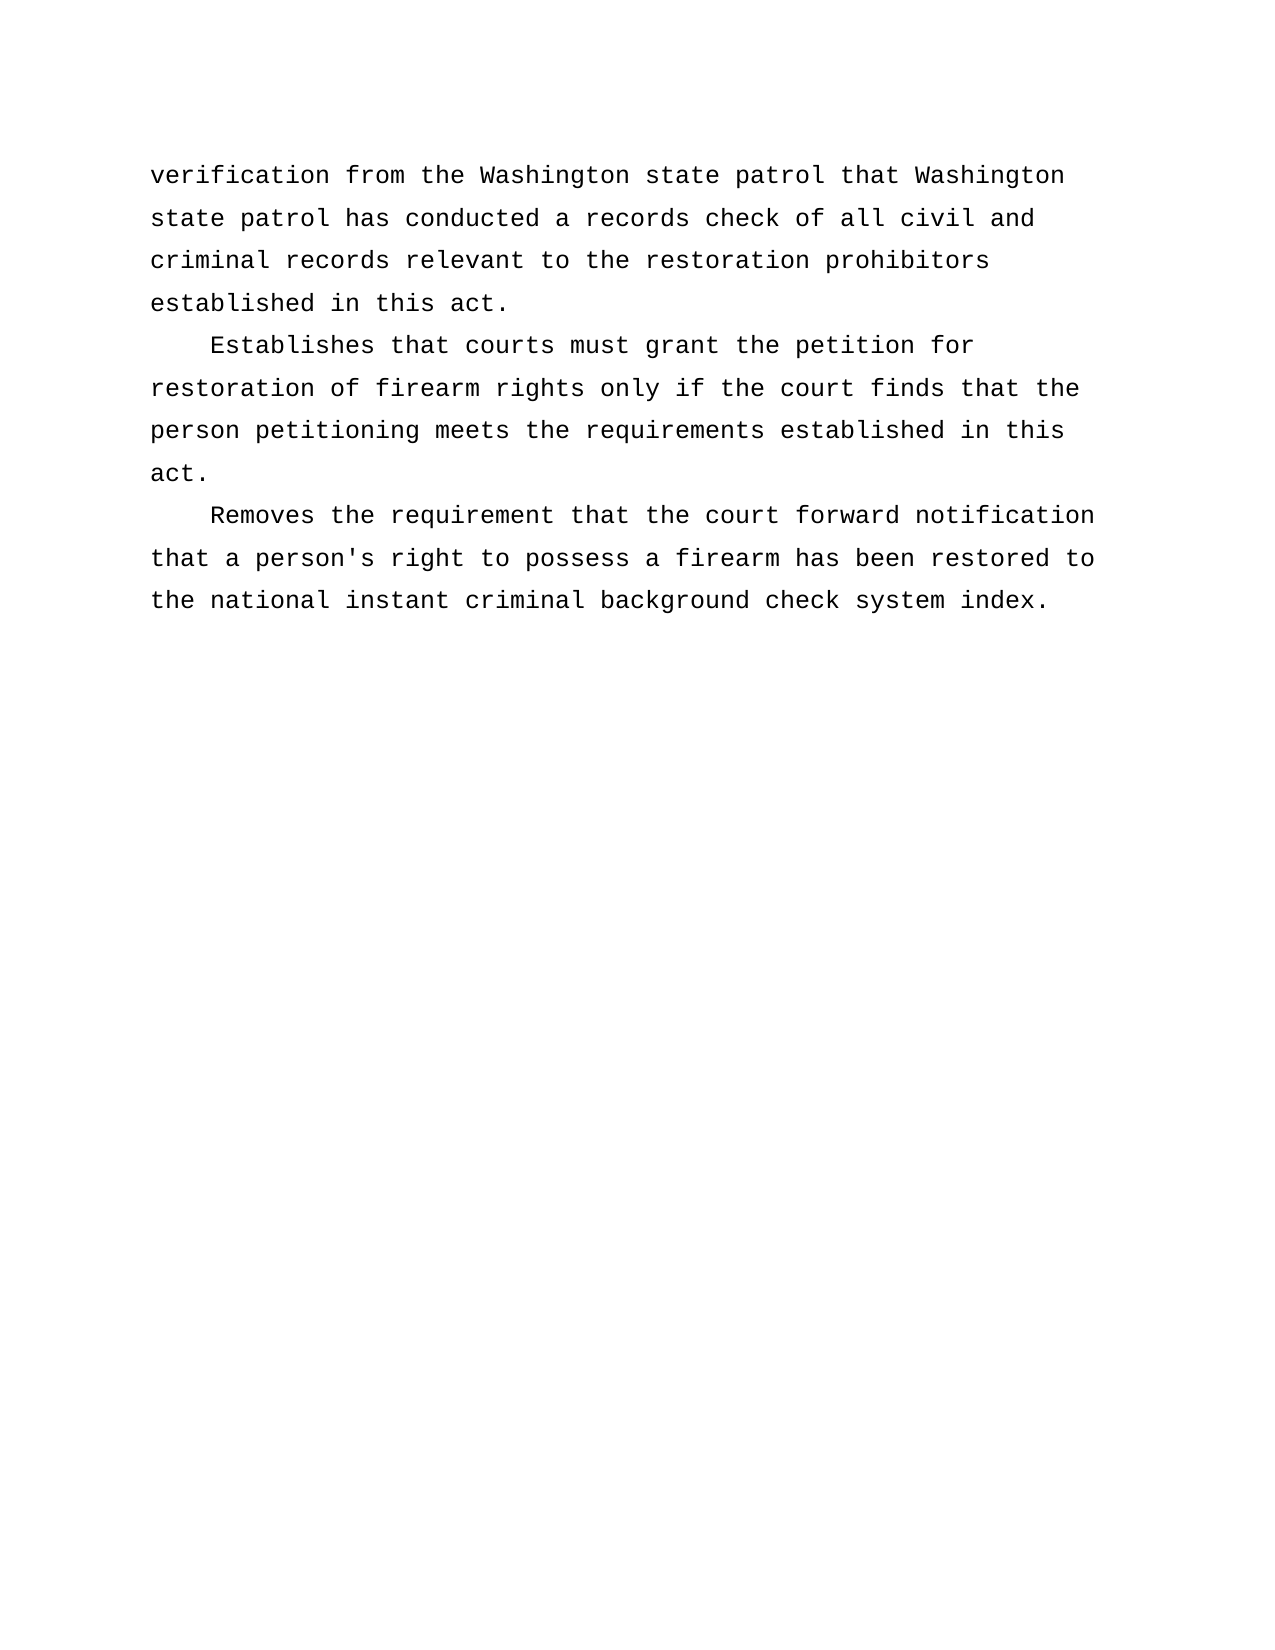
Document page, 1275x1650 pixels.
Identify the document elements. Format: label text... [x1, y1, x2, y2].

text Establishes that courts must grant the petition for restoration of firearm rights only if the court finds that the person petitioning meets the requirements established in this act. [150, 320, 1125, 490]
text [150, 150, 1125, 320]
text Removes the requirement that the court forward notification that a person's right to possess a firearm has been restored to the national instant criminal background check system index. [150, 490, 1125, 617]
